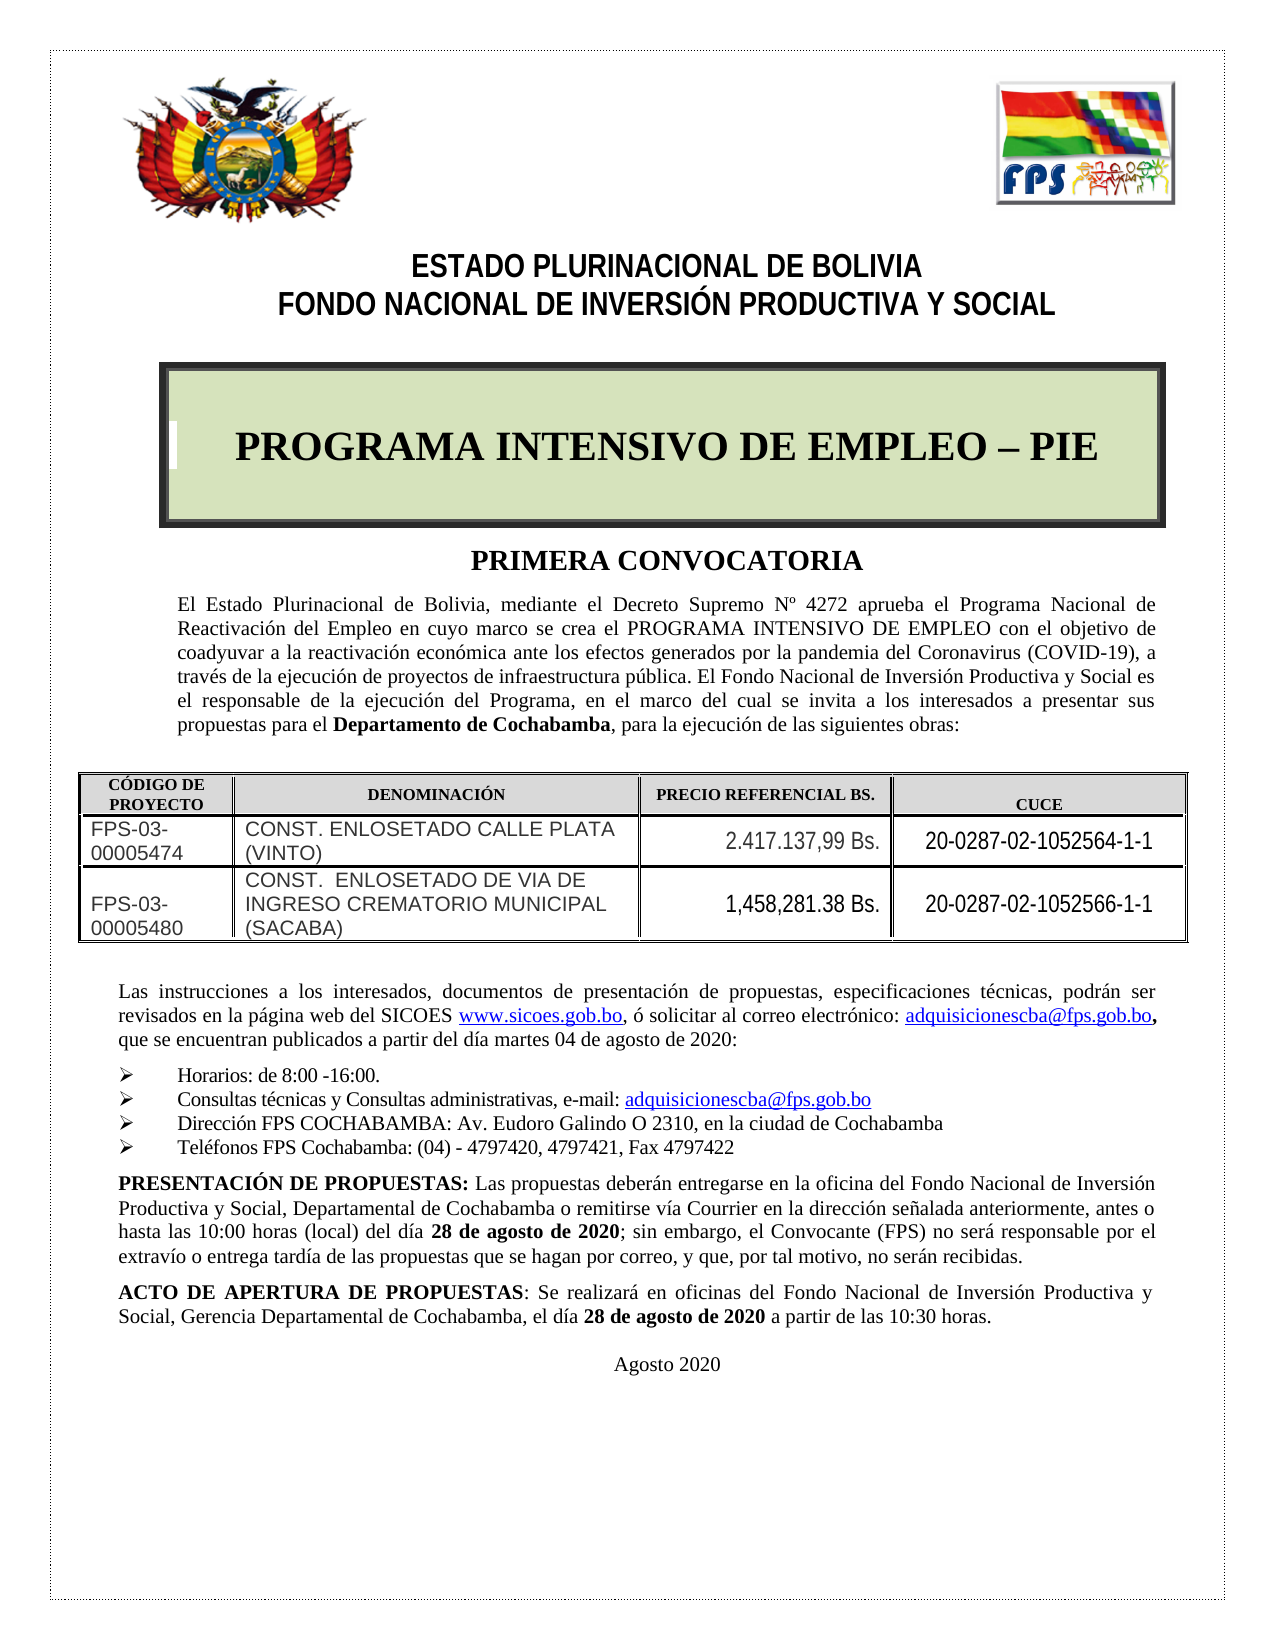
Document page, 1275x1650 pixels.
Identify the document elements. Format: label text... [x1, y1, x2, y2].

text PRIMERA CONVOCATORIA [177, 543, 1157, 577]
table_cell 20-0287-02-1052566-1-1 [892, 865, 1187, 940]
list Horarios: de 8:00 -16:00. [118, 1063, 1157, 1087]
list Teléfonos FPS Cochabamba: (04) - 4797420, 4797421, Fax 4797422 [118, 1135, 1157, 1159]
table_header CÓDIGO DE PROYECTO [81, 775, 233, 813]
text ESTADO PLURINACIONAL DE BOLIVIA [177, 246, 1157, 284]
table_header CUCE [892, 775, 1185, 813]
text PROGRAMA INTENSIVO DE EMPLEO – PIE [177, 421, 1157, 454]
table_cell 1,458,281.38 Bs. [639, 865, 892, 940]
text FONDO NACIONAL DE INVERSIÓN PRODUCTIVA Y SOCIAL [177, 284, 1157, 323]
table_header DENOMINACIÓN [234, 775, 639, 813]
table_cell FPS-03-00005480 [79, 865, 233, 940]
picture [121, 75, 368, 224]
picture [988, 75, 1183, 211]
text El Estado Plurinacional de Bolivia, mediante el Decreto Supremo Nº 4272 aprueba el Programa Nacional de Reactivación del Empleo en cuyo marco se crea el PROGRAMA INTENSIVO DE EMPLEO con el objetivo de coadyuvar a la reactivación económica ante los efectos generados por la pandemia del Coronavirus (COVID-19), a través de la ejecución de proyectos de infraestructura pública. El Fondo Nacional de Inversión Productiva y Social es el responsable de la ejecución del Programa, en el marco del cual se invita a los interesados a presentar sus propuestas para el Departamento de Cochabamba, para la ejecución de las siguientes obras: [177, 591, 1157, 736]
text Agosto 2020 [177, 1352, 1157, 1376]
table_cell CONST. ENLOSETADO DE VIA DE INGRESO CREMATORIO MUNICIPAL (SACABA) [234, 868, 639, 940]
table_header PRECIO REFERENCIAL BS. [639, 773, 892, 813]
list Consultas técnicas y Consultas administrativas, e-mail: adquisicionescba@fps.gob.bo [118, 1087, 1157, 1111]
table_cell CONST. ENLOSETADO CALLE PLATA (VINTO) [235, 817, 638, 864]
text ACTO DE APERTURA DE PROPUESTAS: Se realizará en oficinas del Fondo Nacional de Inversión Productiva y Social, Gerencia Departamental de Cochabamba, el día 28 de agosto de 2020 a partir de las 10:30 horas. [118, 1280, 1154, 1328]
list Dirección FPS COCHABAMBA: Av. Eudoro Galindo O 2310, en la ciudad de Cochabamba [118, 1111, 1157, 1135]
table_cell FPS-03-00005474 [79, 814, 232, 864]
table_cell 20-0287-02-1052564-1-1 [894, 814, 1187, 864]
text PRESENTACIÓN DE PROPUESTAS: Las propuestas deberán entregarse en la oficina del Fondo Nacional de Inversión Productiva y Social, Departamental de Cochabamba o remitirse vía Courrier en la dirección señalada anteriormente, antes o hasta las 10:00 horas (local) del día 28 de agosto de 2020; sin embargo, el Convocante (FPS) no será responsable por el extravío o entrega tardía de las propuestas que se hagan por correo, y que, por tal motivo, no serán recibidas. [118, 1171, 1157, 1268]
table_cell 2.417.137,99 Bs. [641, 817, 890, 864]
text Las instrucciones a los interesados, documentos de presentación de propuestas, especificaciones técnicas, podrán ser revisados en la página web del SICOES www.sicoes.gob.bo, ó solicitar al correo electrónico: adquisicionescba@fps.gob.bo, que se encuentran publicados a partir del día martes 04 de agosto de 2020: [118, 979, 1157, 1051]
